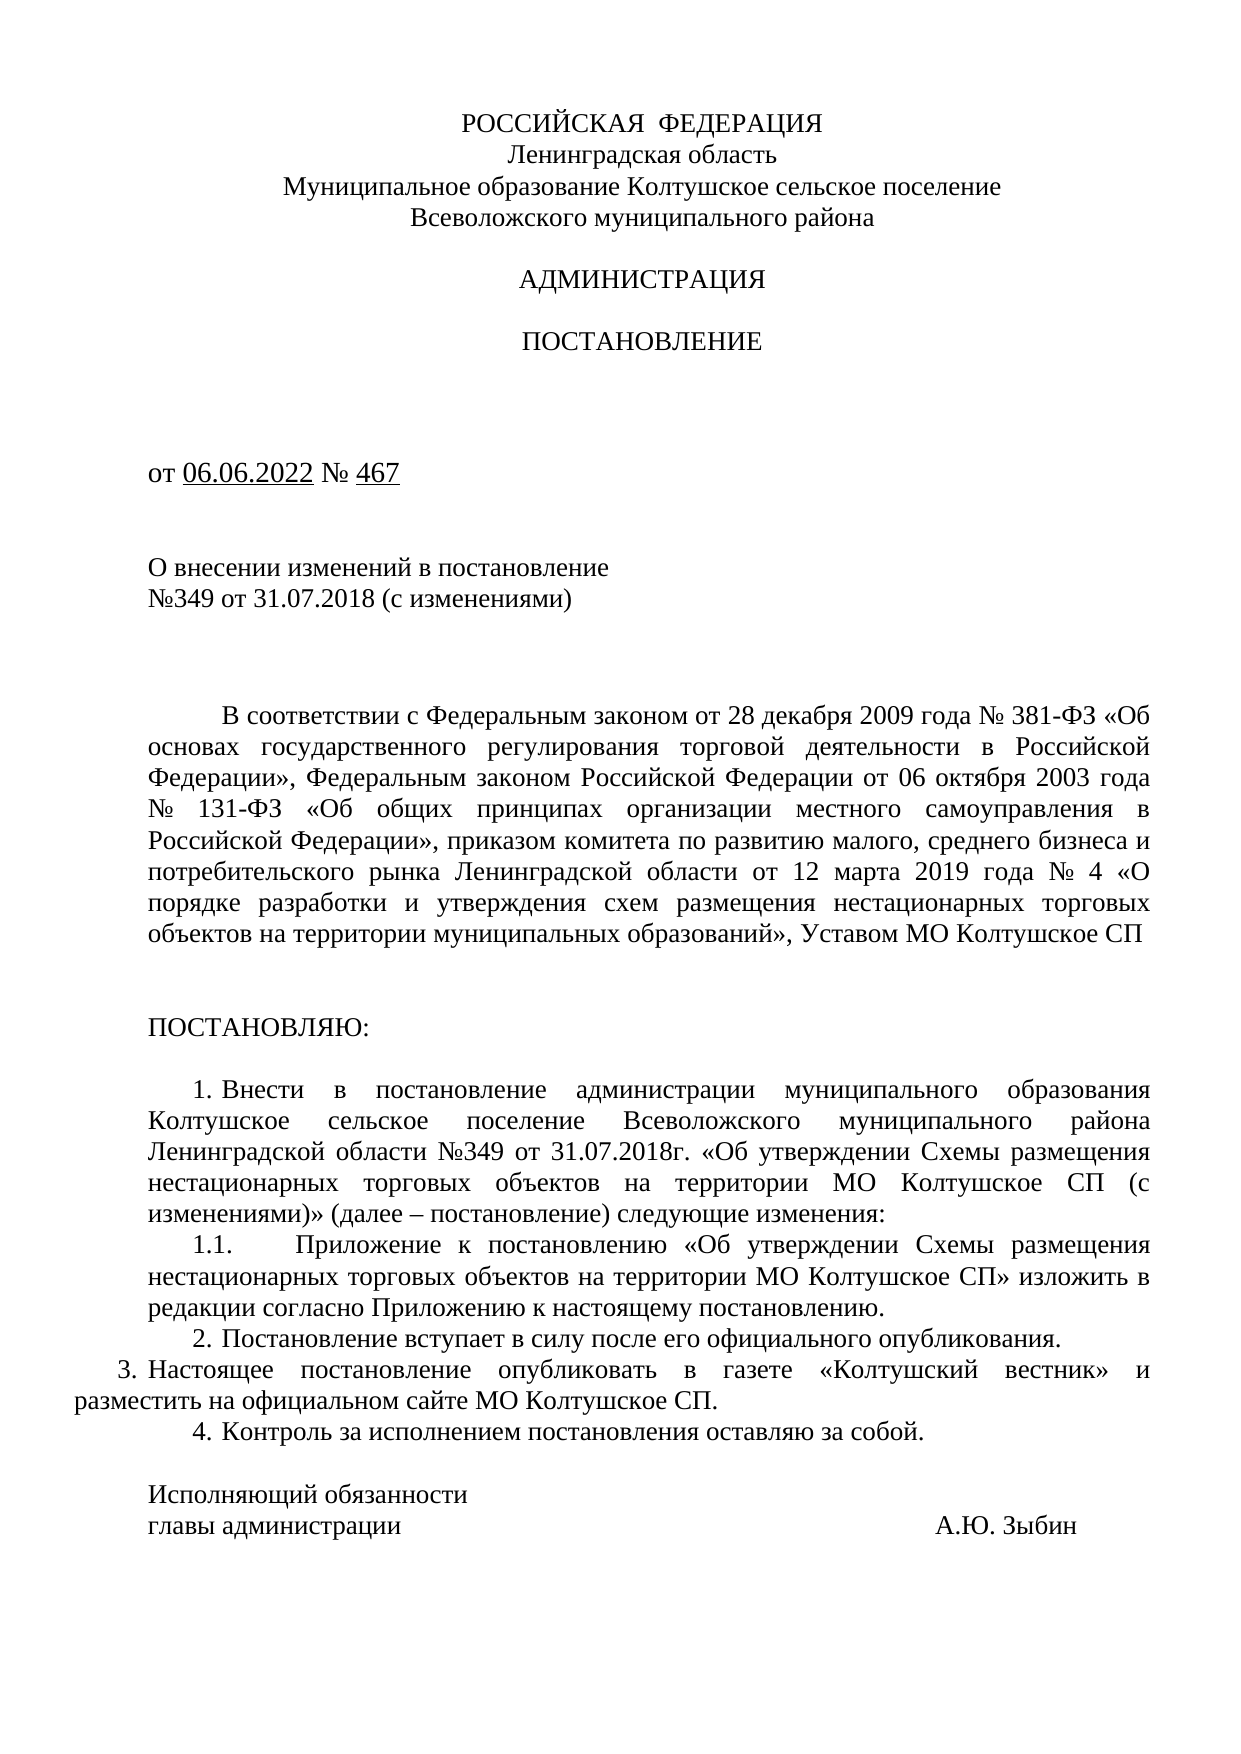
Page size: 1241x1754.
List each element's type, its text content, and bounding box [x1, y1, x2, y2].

text Исполняющий обязанности [148, 1478, 1152, 1509]
text 1. Внести в постановление администрации муниципального образования Колтушское сельское поселение Всеволожского муниципального района Ленинградской области №349 от 31.07.2018г. «Об утверждении Схемы размещения нестационарных торговых объектов на территории МО Колтушское СП (с изменениями)» (далее – постановление) следующие изменения: [148, 1073, 1152, 1229]
text О внесении изменений в постановление [148, 551, 1152, 582]
text Ленинградская область [133, 138, 1152, 170]
list Приложение к постановлению «Об утверждении Схемы размещения нестационарных торговых объектов на территории МО Колтушское СП» изложить в редакции согласно Приложению к настоящему постановлению. [148, 1229, 1152, 1322]
list Контроль за исполнением постановления оставляю за собой. [148, 1416, 1152, 1447]
text главы администрации А.Ю. Зыбин [148, 1509, 1152, 1540]
text РОССИЙСКАЯ ФЕДЕРАЦИЯ [133, 107, 1152, 138]
text АДМИНИСТРАЦИЯ [133, 263, 1152, 294]
list Постановление вступает в силу после его официального опубликования. [149, 1322, 1152, 1353]
list Настоящее постановление опубликовать в газете «Колтушский вестник» и разместить на официальном сайте МО Колтушское СП. [74, 1353, 1152, 1416]
text Муниципальное образование Колтушское сельское поселение [133, 170, 1152, 201]
text ПОСТАНОВЛЕНИЕ [133, 325, 1152, 357]
text Всеволожского муниципального района [133, 201, 1152, 232]
text от 06.06.2022 № 467 [74, 455, 1152, 488]
text №349 от 31.07.2018 (с изменениями) [148, 582, 1152, 613]
text В соответствии с Федеральным законом от 28 декабря 2009 года № 381-ФЗ «Об основах государственного регулирования торговой деятельности в Российской Федерации», Федеральным законом Российской Федерации от 06 октября 2003 года № 131-ФЗ «Об общих принципах организации местного самоуправления в Российской Федерации», приказом комитета по развитию малого, среднего бизнеса и потребительского рынка Ленинградской области от 12 марта 2019 года № 4 «О порядке разработки и утверждения схем размещения нестационарных торговых объектов на территории муниципальных образований», Уставом МО Колтушское СП [148, 699, 1152, 979]
text ПОСТАНОВЛЯЮ: [148, 1011, 1152, 1042]
